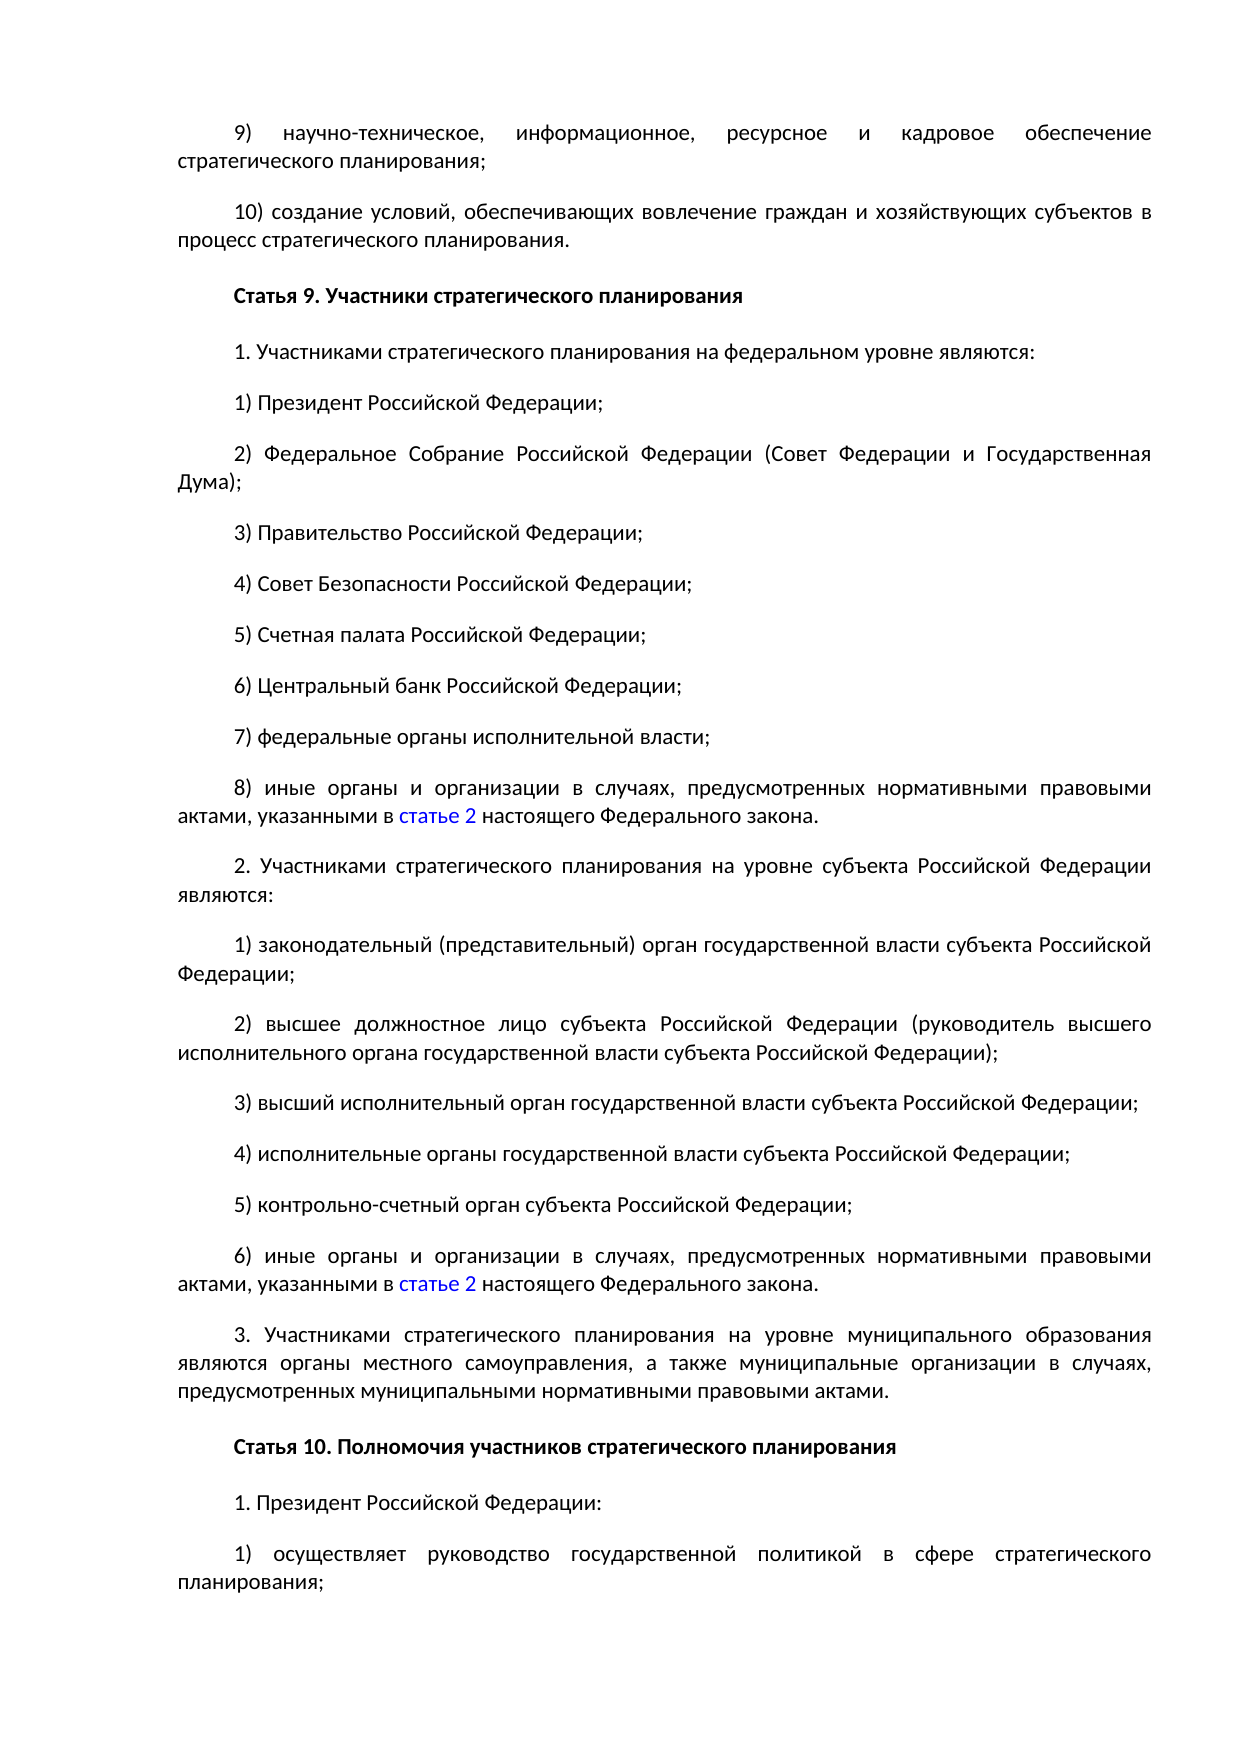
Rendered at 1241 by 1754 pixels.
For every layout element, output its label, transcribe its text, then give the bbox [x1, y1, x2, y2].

text 2) Федеральное Собрание Российской Федерации (Совет Федерации и Государственная Дума); [177, 439, 1152, 495]
text 2) высшее должностное лицо субъекта Российской Федерации (руководитель высшего исполнительного органа государственной власти субъекта Российской Федерации); [177, 1009, 1152, 1066]
text 10) создание условий, обеспечивающих вовлечение граждан и хозяйствующих субъектов в процесс стратегического планирования. [177, 197, 1152, 253]
title Статья 9. Участники стратегического планирования [177, 281, 1152, 309]
title Статья 10. Полномочия участников стратегического планирования [177, 1432, 1152, 1460]
text 6) Центральный банк Российской Федерации; [177, 671, 1152, 699]
text 1) осуществляет руководство государственной политикой в сфере стратегического планирования; [177, 1539, 1152, 1595]
text 1) законодательный (представительный) орган государственной власти субъекта Российской Федерации; [177, 931, 1152, 987]
text 4) Совет Безопасности Российской Федерации; [177, 569, 1152, 597]
text 3) Правительство Российской Федерации; [177, 518, 1152, 546]
text 5) Счетная палата Российской Федерации; [177, 620, 1152, 648]
text 2. Участниками стратегического планирования на уровне субъекта Российской Федерации являются: [177, 852, 1152, 908]
text 1. Участниками стратегического планирования на федеральном уровне являются: [177, 337, 1152, 365]
text 3. Участниками стратегического планирования на уровне муниципального образования являются органы местного самоуправления, а также муниципальные организации в случаях, предусмотренных муниципальными нормативными правовыми актами. [177, 1320, 1152, 1404]
text 9) научно-техническое, информационное, ресурсное и кадровое обеспечение стратегического планирования; [177, 118, 1152, 174]
text 6) иные органы и организации в случаях, предусмотренных нормативными правовыми актами, указанными в статье 2 настоящего Федерального закона. [177, 1241, 1152, 1297]
text 4) исполнительные органы государственной власти субъекта Российской Федерации; [177, 1139, 1152, 1167]
text 1. Президент Российской Федерации: [177, 1488, 1152, 1516]
text 1) Президент Российской Федерации; [177, 388, 1152, 416]
text 3) высший исполнительный орган государственной власти субъекта Российской Федерации; [177, 1088, 1152, 1117]
text 7) федеральные органы исполнительной власти; [177, 722, 1152, 750]
text 8) иные органы и организации в случаях, предусмотренных нормативными правовыми актами, указанными в статье 2 настоящего Федерального закона. [177, 773, 1152, 829]
text 5) контрольно-счетный орган субъекта Российской Федерации; [177, 1190, 1152, 1218]
